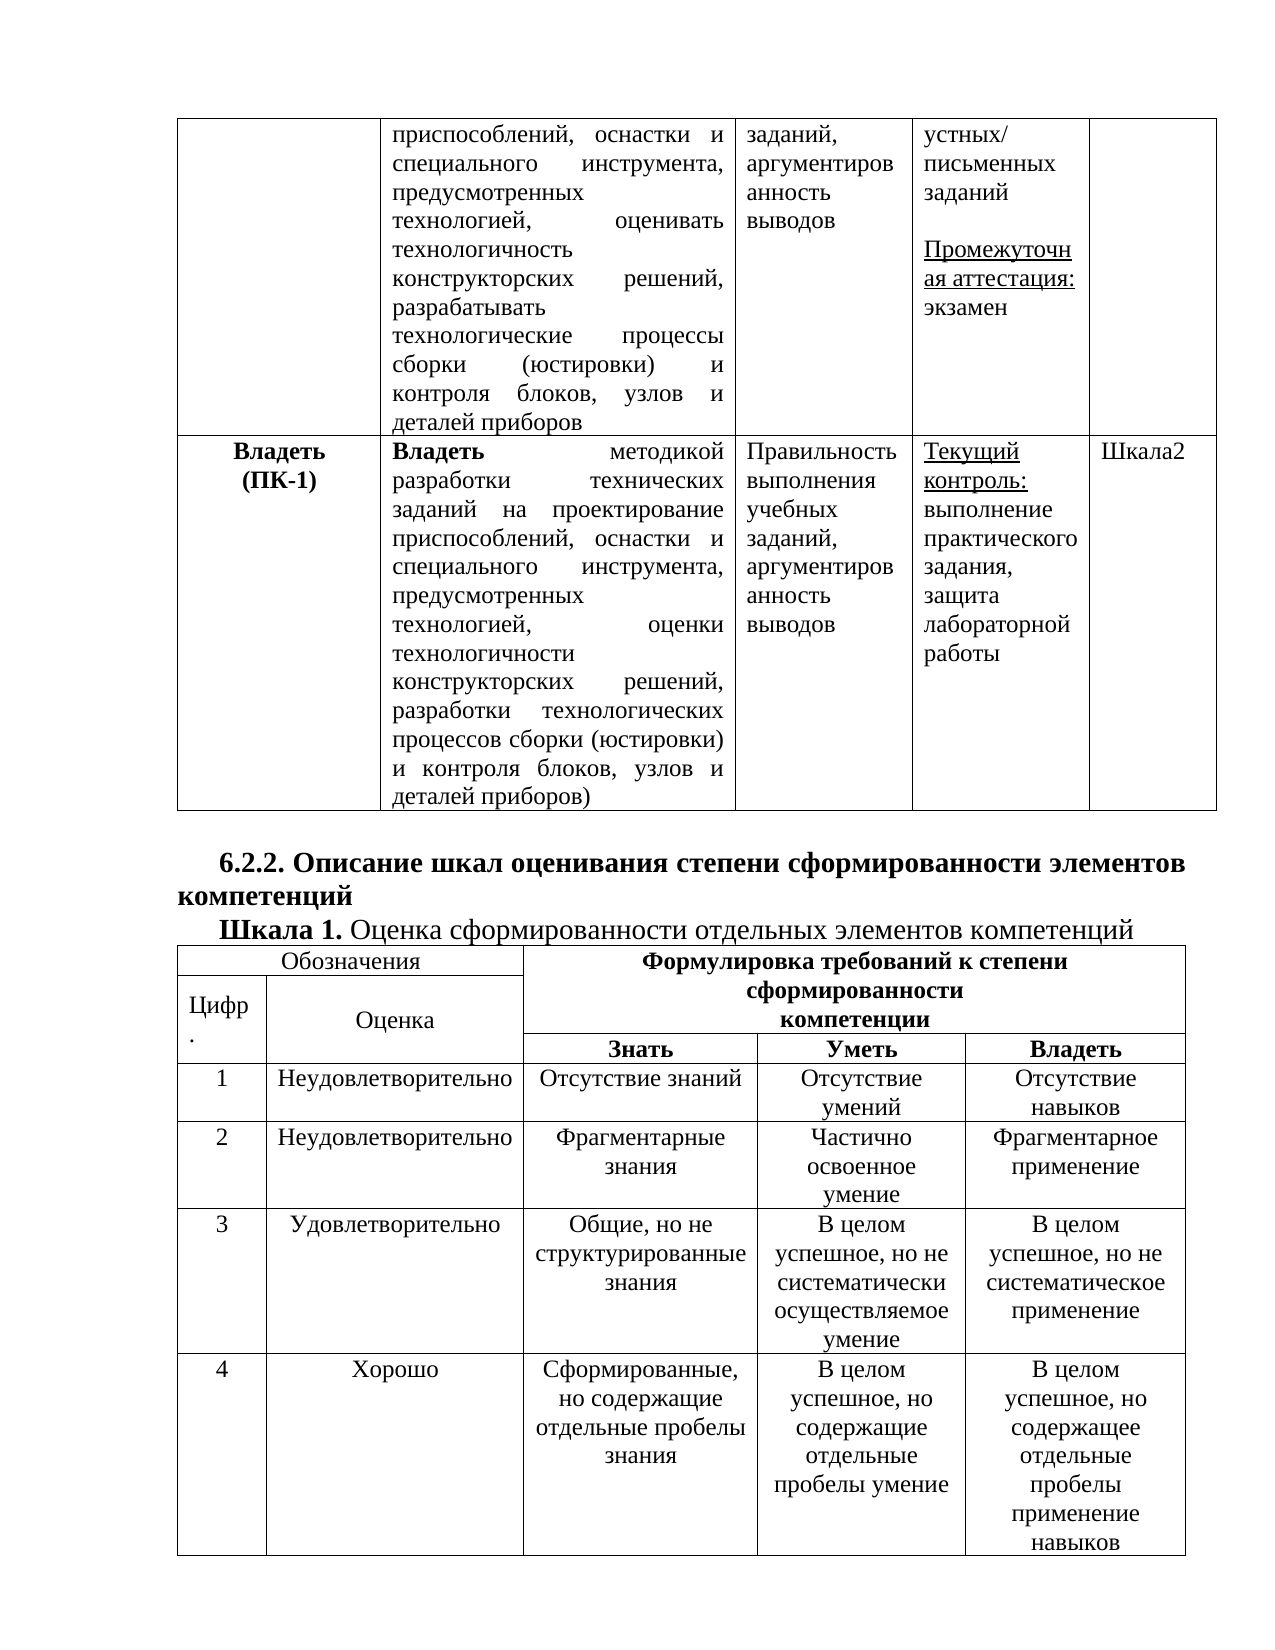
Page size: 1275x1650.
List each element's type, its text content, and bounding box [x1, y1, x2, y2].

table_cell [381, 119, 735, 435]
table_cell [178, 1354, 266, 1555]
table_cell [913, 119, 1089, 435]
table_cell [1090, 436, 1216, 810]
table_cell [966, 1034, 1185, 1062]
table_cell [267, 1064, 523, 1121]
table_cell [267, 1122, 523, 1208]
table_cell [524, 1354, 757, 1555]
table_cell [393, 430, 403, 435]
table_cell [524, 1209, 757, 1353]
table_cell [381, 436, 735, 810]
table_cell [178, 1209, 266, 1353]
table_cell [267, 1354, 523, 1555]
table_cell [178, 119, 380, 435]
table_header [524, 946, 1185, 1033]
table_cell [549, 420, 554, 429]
subtitle 6.2.2. Описание шкал оценивания степени сформированности элементов компетенций [177, 845, 1186, 912]
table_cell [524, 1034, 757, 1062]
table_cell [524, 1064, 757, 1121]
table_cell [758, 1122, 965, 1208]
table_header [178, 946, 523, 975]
text Шкала 1. Оценка сформированности отдельных элементов компетенций [177, 912, 1186, 945]
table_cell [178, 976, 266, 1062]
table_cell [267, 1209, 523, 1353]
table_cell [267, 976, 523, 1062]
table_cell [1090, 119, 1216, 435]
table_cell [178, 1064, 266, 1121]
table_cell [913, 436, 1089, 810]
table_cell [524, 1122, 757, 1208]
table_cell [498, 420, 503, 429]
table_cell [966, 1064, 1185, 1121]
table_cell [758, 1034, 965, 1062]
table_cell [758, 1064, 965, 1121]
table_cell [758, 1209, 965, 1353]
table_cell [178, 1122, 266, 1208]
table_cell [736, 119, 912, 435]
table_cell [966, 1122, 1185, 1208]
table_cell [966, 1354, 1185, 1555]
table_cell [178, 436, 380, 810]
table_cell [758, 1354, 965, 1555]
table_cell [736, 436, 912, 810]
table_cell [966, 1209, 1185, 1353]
